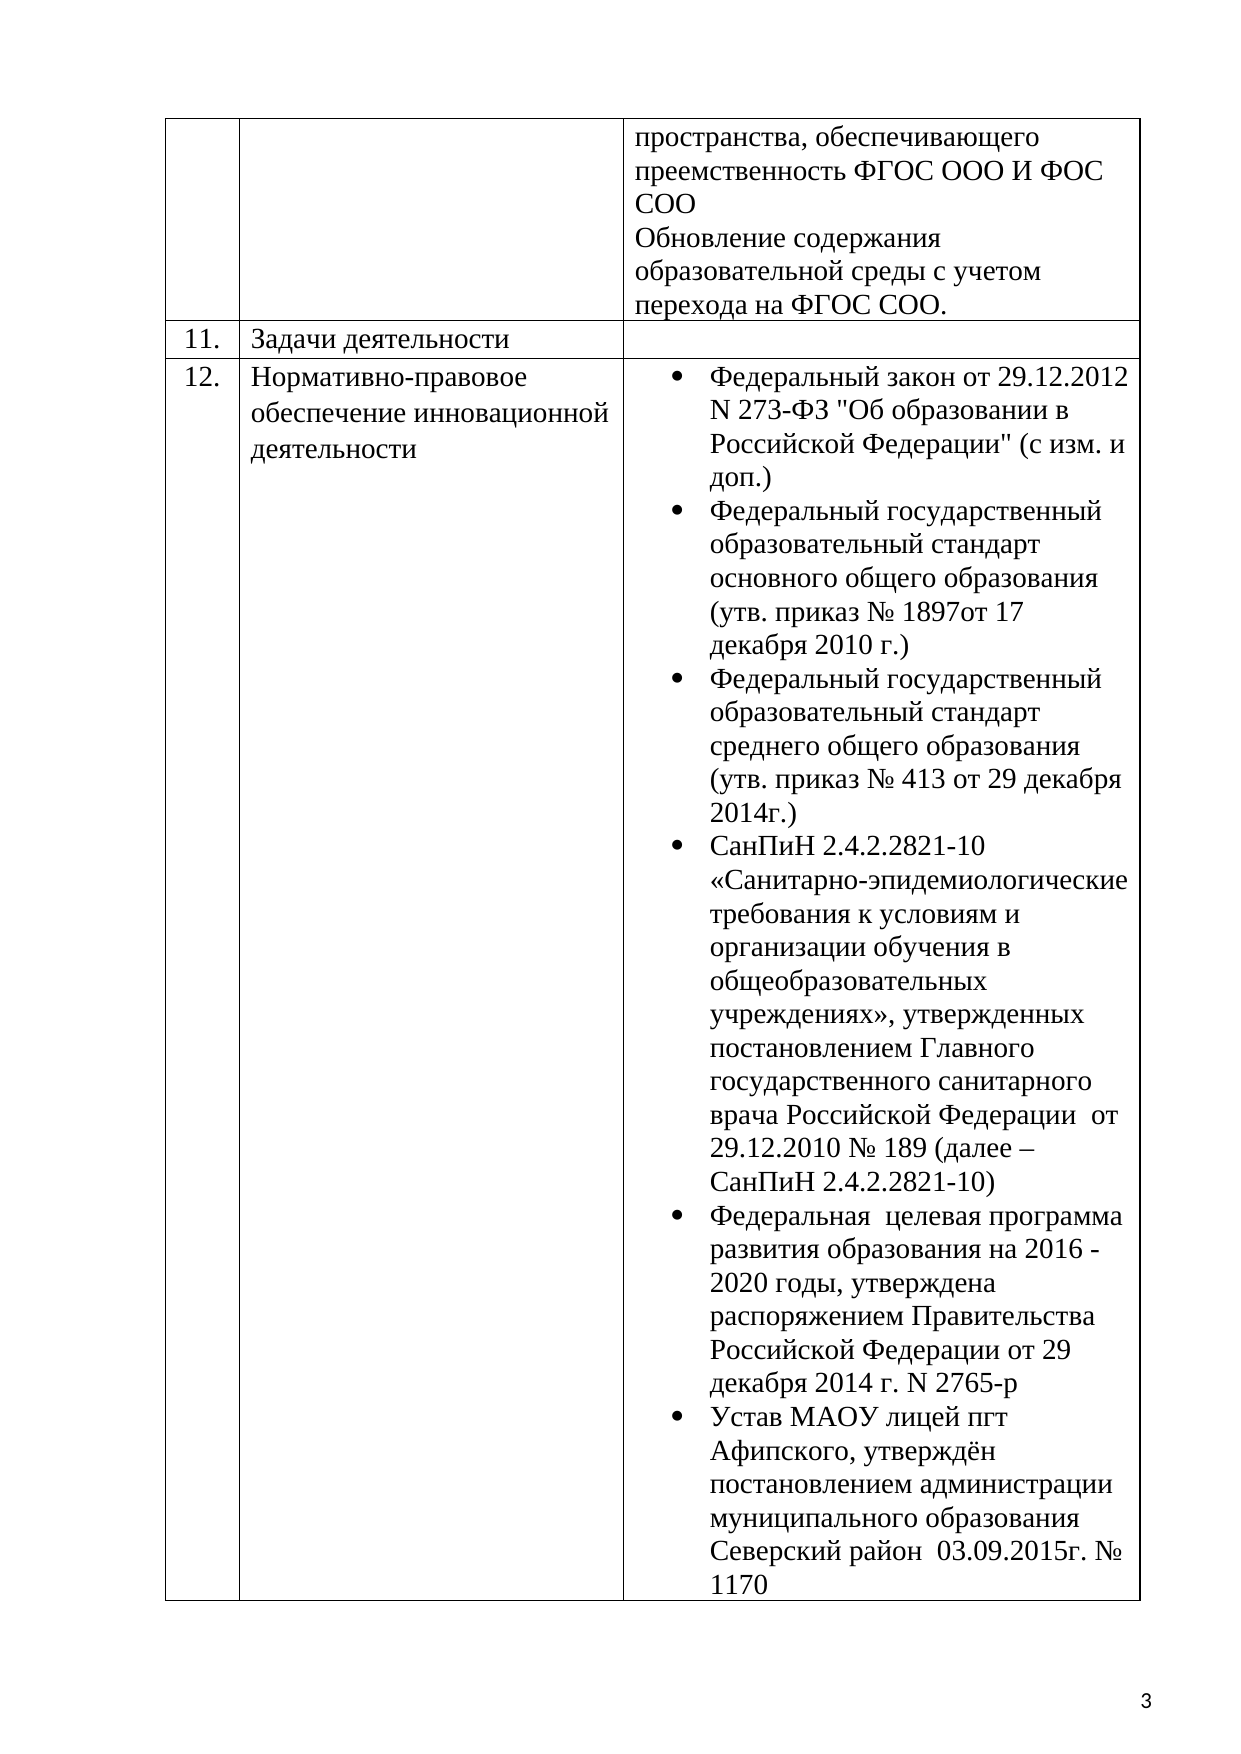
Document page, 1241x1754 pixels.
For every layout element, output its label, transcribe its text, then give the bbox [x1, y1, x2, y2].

table_cell Федеральный закон от 29.12.2012 N 273-ФЗ "Об образовании в Российской Федерации" (с изм. и доп.) Федеральный государственный образовательный стандарт основного общего образования (утв. приказ № 1897от 17 декабря 2010 г.) Федеральный государственный образовательный стандарт среднего общего образования (утв. приказ № 413 от 29 декабря 2014г.) СанПиН 2.4.2.2821-10 «Санитарно-эпидемиологические требования к условиям и организации обучения в общеобразовательных учреждениях», утвержденных постановлением Главного государственного санитарного врача Российской Федерации от 29.12.2010 № 189 (далее – СанПиН 2.4.2.2821-10) Федеральная целевая программа развития образования на 2016 - 2020 годы, утверждена распоряжением Правительства Российской Федерации от 29 декабря 2014 г. N 2765-р Устав МАОУ лицей пгт Афипского, утверждён постановлением администрации муниципального образования Северский район 03.09.2015г. № 1170 [624, 359, 1139, 1600]
table_cell Нормативно-правовое обеспечение инновационной деятельности [240, 359, 623, 1600]
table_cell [240, 119, 623, 320]
table_cell [624, 321, 1139, 358]
table_cell [166, 119, 239, 320]
table_cell [166, 359, 239, 1600]
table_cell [624, 119, 1139, 320]
table_cell [166, 321, 239, 358]
table_cell Задачи деятельности [240, 321, 623, 358]
